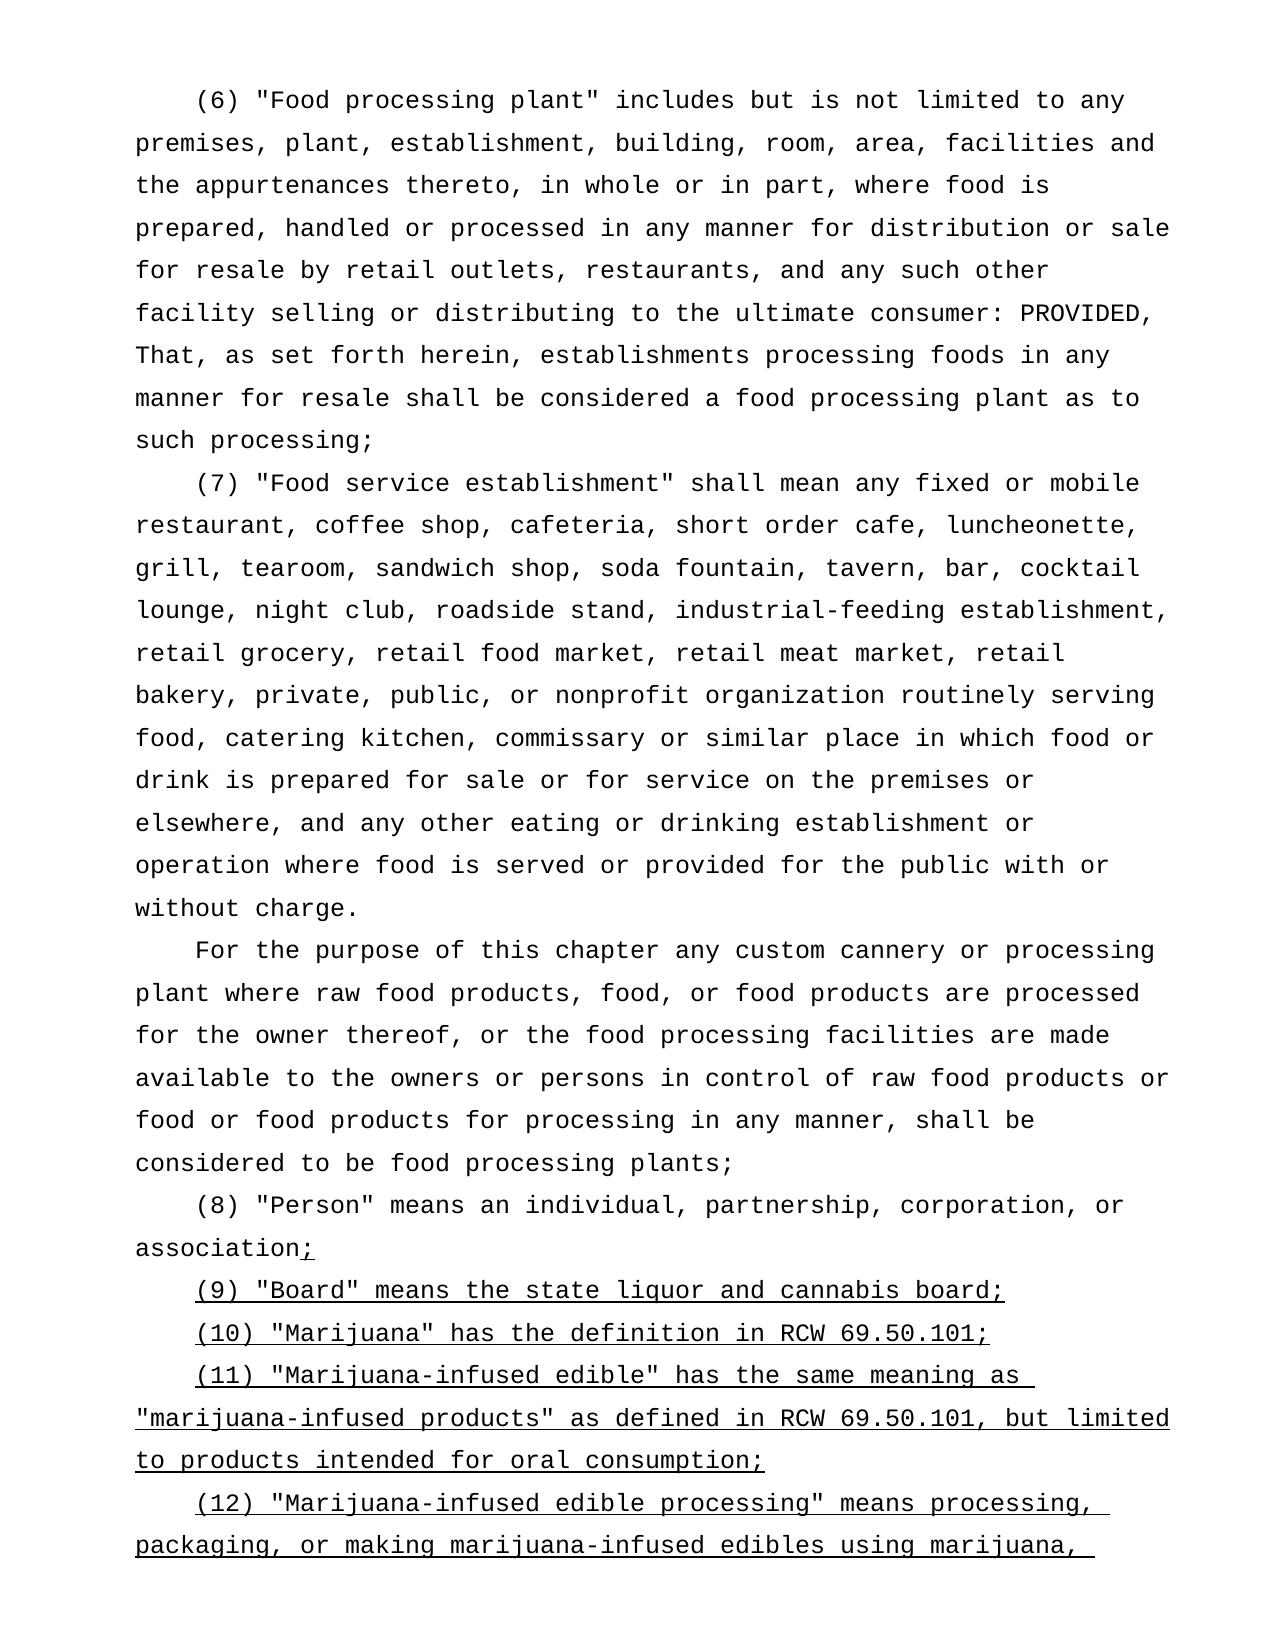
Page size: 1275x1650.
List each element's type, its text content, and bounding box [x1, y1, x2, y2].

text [135, 1477, 1170, 1562]
text (8) "Person" means an individual, partnership, corporation, or association; [135, 1180, 1170, 1265]
text (6) "Food processing plant" includes but is not limited to any premises, plant, establishment, building, room, area, facilities and the appurtenances thereto, in whole or in part, where food is prepared, handled or processed in any manner for distribution or sale for resale by retail outlets, restaurants, and any such other facility selling or distributing to the ultimate consumer: PROVIDED, That, as set forth herein, establishments processing foods in any manner for resale shall be considered a food processing plant as to such processing; [135, 75, 1170, 457]
text (9) "Board" means the state liquor and cannabis board; [135, 1265, 1170, 1307]
text (10) "Marijuana" has the definition in RCW 69.50.101; [135, 1307, 1170, 1350]
text For the purpose of this chapter any custom cannery or processing plant where raw food products, food, or food products are processed for the owner thereof, or the food processing facilities are made available to the owners or persons in control of raw food products or food or food products for processing in any manner, shall be considered to be food processing plants; [135, 925, 1170, 1180]
text (7) "Food service establishment" shall mean any fixed or mobile restaurant, coffee shop, cafeteria, short order cafe, luncheonette, grill, tearoom, sandwich shop, soda fountain, tavern, bar, cocktail lounge, night club, roadside stand, industrial-feeding establishment, retail grocery, retail food market, retail meat market, retail bakery, private, public, or nonprofit organization routinely serving food, catering kitchen, commissary or similar place in which food or drink is prepared for sale or for service on the premises or elsewhere, and any other eating or drinking establishment or operation where food is served or provided for the public with or without charge. [135, 457, 1170, 925]
text (11) "Marijuana-infused edible" has the same meaning as "marijuana-infused products" as defined in RCW 69.50.101, but limited to products intended for oral consumption; [135, 1430, 1170, 1477]
text (11) "Marijuana-infused edible" has the same meaning as "marijuana-infused products" as defined in RCW 69.50.101, but limited to products intended for oral consumption; [135, 1350, 1170, 1429]
